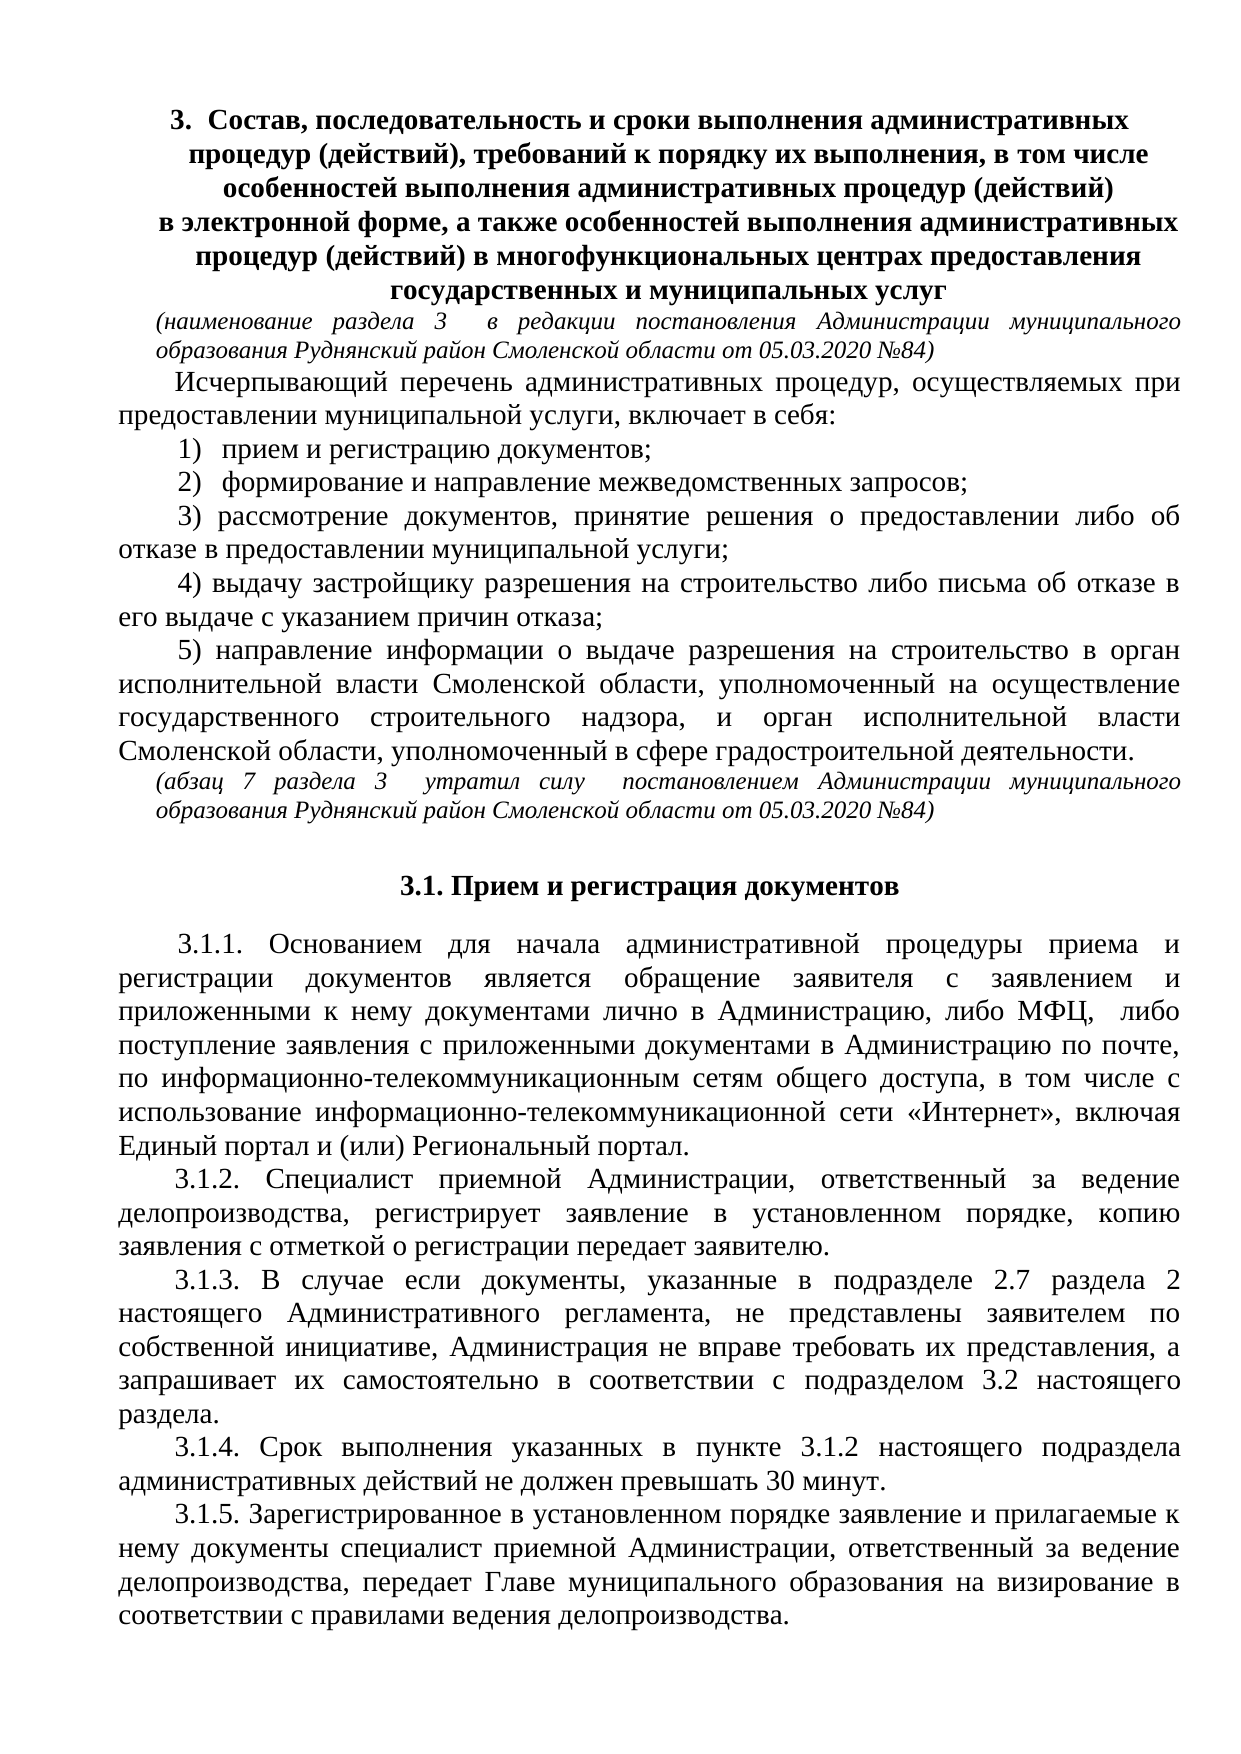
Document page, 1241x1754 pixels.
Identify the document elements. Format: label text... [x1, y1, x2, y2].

list Состав, последовательность и сроки выполнения административных процедур (действий), требований к порядку их выполнения, в том числе особенностей выполнения административных процедур (действий) в электронной форме, а также особенностей выполнения административных процедур (действий) в многофункциональных центрах предоставления государственных и муниципальных услуг [118, 103, 1181, 306]
text 4) выдачу застройщику разрешения на строительство либо письма об отказе в его выдаче с указанием причин отказа; [118, 565, 1181, 632]
list прием и регистрацию документов; [177, 431, 1181, 464]
text 3.1.4. Срок выполнения указанных в пункте 3.1.2 настоящего подраздела административных действий не должен превышать 30 минут. [118, 1429, 1181, 1497]
text 3.1. Прием и регистрация документов [118, 868, 1181, 901]
text (наименование раздела 3 в редакции постановления Администрации муниципального образования Руднянский район Смоленской области от 05.03.2020 №84) [156, 306, 1181, 364]
text Исчерпывающий перечень административных процедур, осуществляемых при предоставлении муниципальной услуги, включает в себя: [118, 364, 1181, 431]
text 3.1.2. Специалист приемной Администрации, ответственный за ведение делопроизводства, регистрирует заявление в установленном порядке, копию заявления с отметкой о регистрации передает заявителю. [118, 1161, 1181, 1262]
text 3.1.1. Основанием для начала административной процедуры приема и регистрации документов является обращение заявителя с заявлением и приложенными к нему документами лично в Администрацию, либо МФЦ, либо поступление заявления с приложенными документами в Администрацию по почте, по информационно-телекоммуникационным сетям общего доступа, в том числе с использование информационно-телекоммуникационной сети «Интернет», включая Единый портал и (или) Региональный портал. [118, 926, 1181, 1161]
text 3) рассмотрение документов, принятие решения о предоставлении либо об отказе в предоставлении муниципальной услуги; [118, 498, 1181, 565]
text 3.1.3. В случае если документы, указанные в подразделе 2.7 раздела 2 настоящего Административного регламента, не представлены заявителем по собственной инициативе, Администрация не вправе требовать их представления, а запрашивает их самостоятельно в соответствии с подразделом 3.2 настоящего раздела. [118, 1262, 1181, 1429]
text (абзац 7 раздела 3 утратил силу постановлением Администрации муниципального образования Руднянский район Смоленской области от 05.03.2020 №84) [156, 766, 1181, 824]
text 5) направление информации о выдаче разрешения на строительство в орган исполнительной власти Смоленской области, уполномоченный на осуществление государственного строительного надзора, и орган исполнительной власти Смоленской области, уполномоченный в сфере градостроительной деятельности. [118, 632, 1181, 766]
text 3.1.5. Зарегистрированное в установленном порядке заявление и прилагаемые к нему документы специалист приемной Администрации, ответственный за ведение делопроизводства, передает Главе муниципального образования на визирование в соответствии с правилами ведения делопроизводства. [118, 1497, 1181, 1631]
list формирование и направление межведомственных запросов; [177, 464, 1181, 498]
